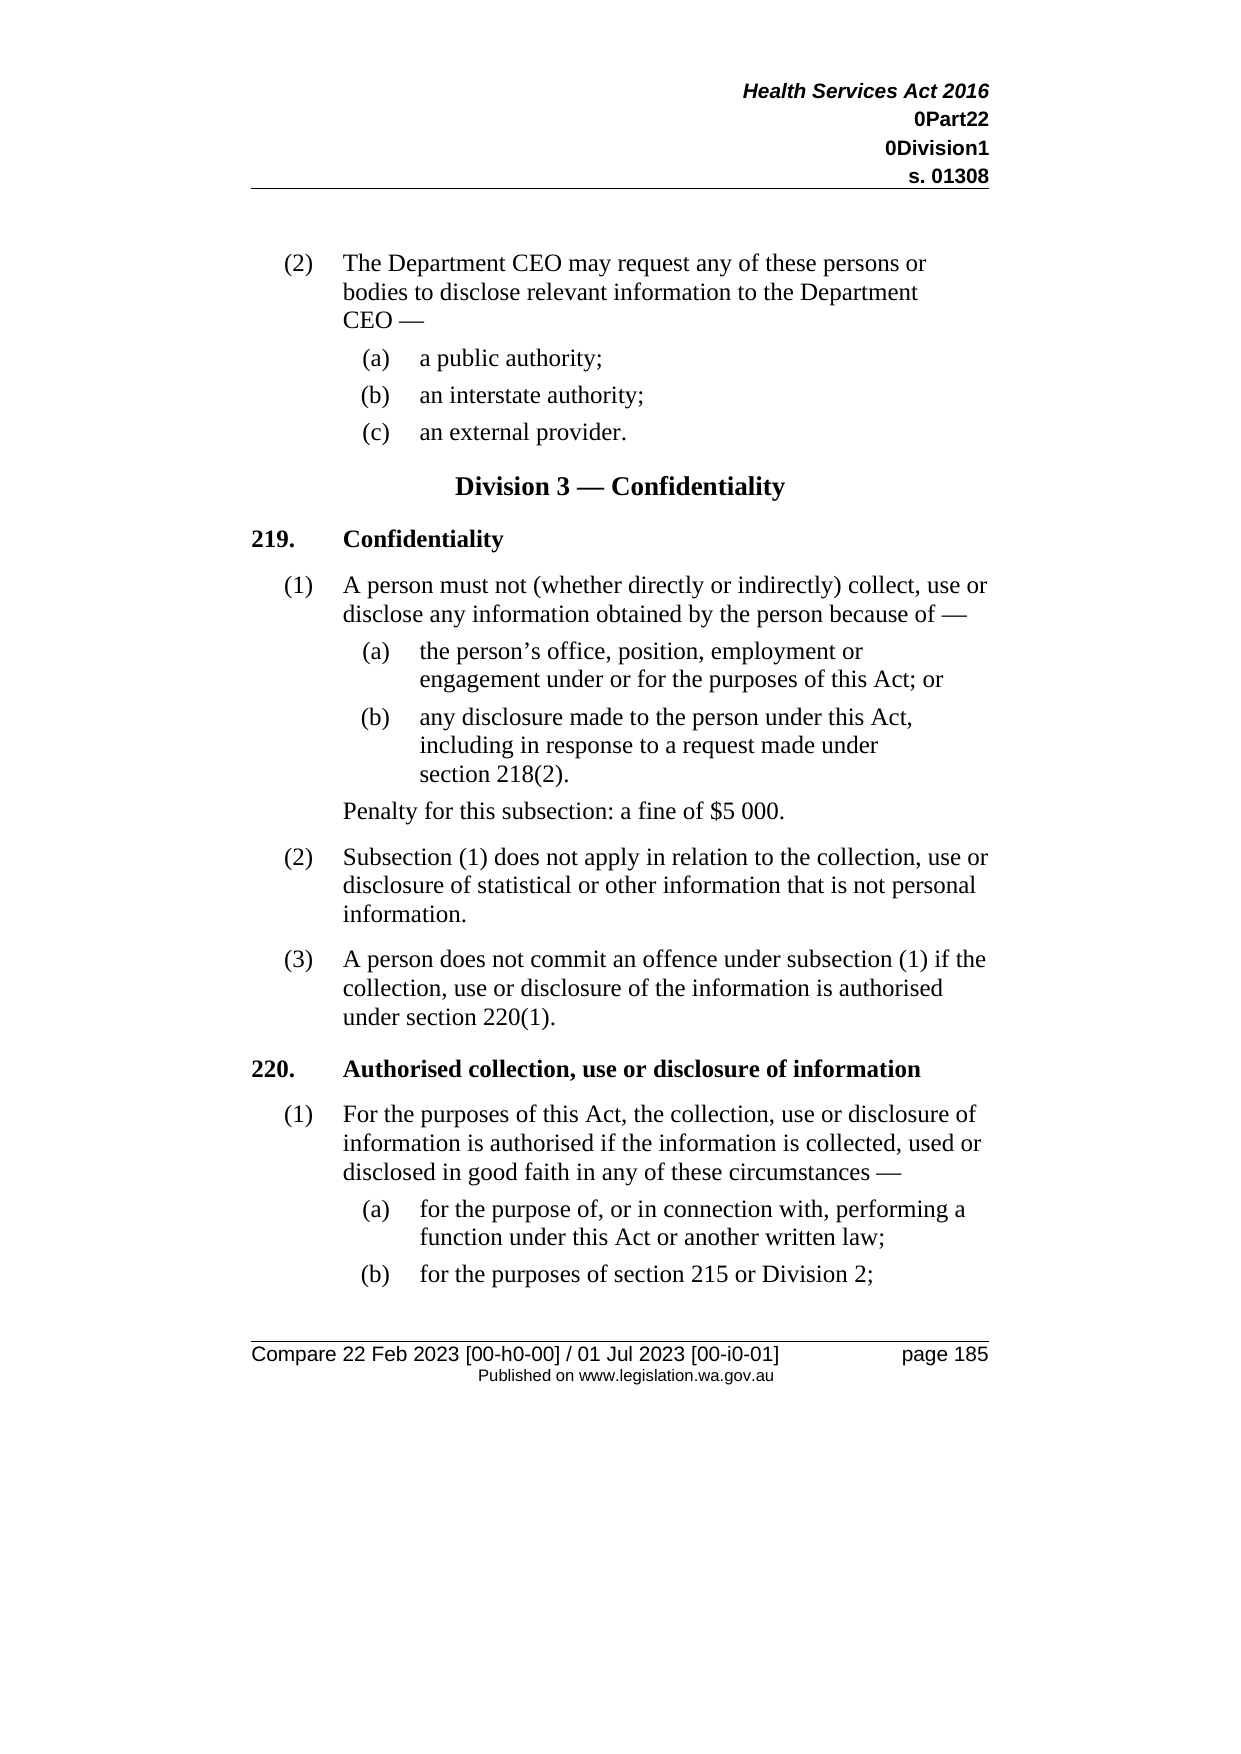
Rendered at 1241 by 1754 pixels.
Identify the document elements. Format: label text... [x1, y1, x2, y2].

text (1) For the purposes of this Act, the collection, use or disclosure of information is authorised if the information is collected, used or disclosed in good faith in any of these circumstances — [251, 1099, 989, 1185]
text (2) Subsection (1) does not apply in relation to the collection, use or disclosure of statistical or other information that is not personal information. [251, 842, 989, 928]
subtitle 220. Authorised collection, use or disclosure of information [251, 1054, 989, 1082]
text (b) for the purposes of section 215 or Division 2; [251, 1259, 989, 1288]
text (a) for the purpose of, or in connection with, performing a function under this Act or another written law; [251, 1194, 989, 1251]
text (3) A person does not commit an offence under subsection (1) if the collection, use or disclosure of the information is authorised under section 220(1). [251, 944, 989, 1031]
text Penalty for this subsection: a fine of $5 000. [251, 796, 989, 825]
text (b) any disclosure made to the person under this Act, including in response to a request made under section 218(2). [251, 702, 989, 788]
text (1) A person must not (whether directly or indirectly) collect, use or disclose any information obtained by the person because of — [251, 570, 989, 627]
text (a) a public authority; [251, 343, 989, 371]
subtitle Division 3 — Confidentiality [251, 471, 989, 502]
text (c) an external provider. [251, 417, 989, 446]
text (a) the person’s office, position, employment or engagement under or for the purposes of this Act; or [251, 636, 989, 693]
subtitle 219. Confidentiality [251, 524, 989, 553]
text (2) The Department CEO may request any of these persons or bodies to disclose relevant information to the Department CEO — [251, 248, 989, 334]
text (b) an interstate authority; [251, 380, 989, 408]
